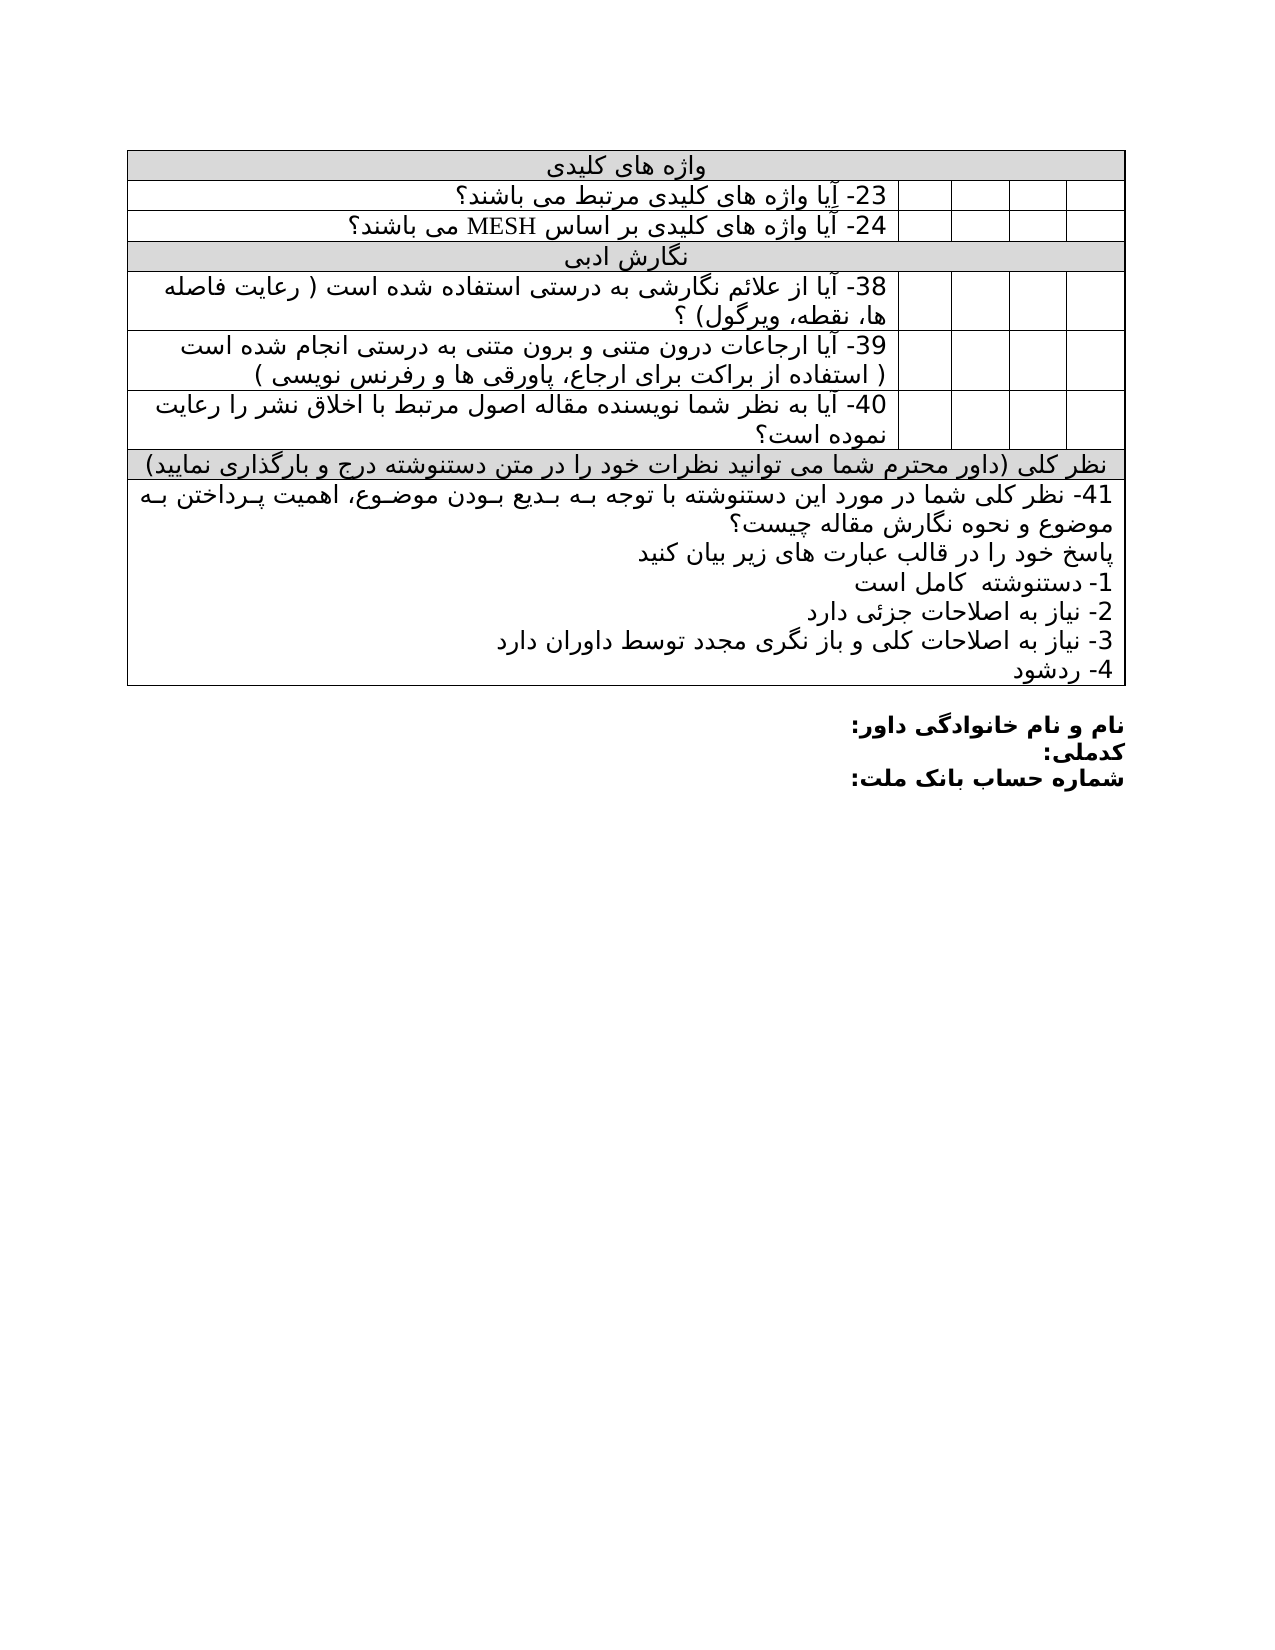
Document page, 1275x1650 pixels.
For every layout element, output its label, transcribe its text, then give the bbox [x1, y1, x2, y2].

text کدملی: [150, 739, 1125, 765]
table_cell [1010, 181, 1066, 210]
table_cell [899, 272, 951, 330]
table_cell [1010, 331, 1066, 390]
table_cell [1010, 211, 1066, 241]
table_cell [1010, 272, 1066, 330]
table_cell [1067, 181, 1124, 210]
table_cell [1067, 211, 1124, 241]
table_cell [952, 331, 1009, 390]
table_cell [1067, 331, 1124, 390]
table_cell [1067, 272, 1124, 330]
table_cell [899, 181, 951, 210]
table_cell [1067, 391, 1124, 449]
table_cell 23- آِیا واژه های کلیدی مرتبط می باشند؟ [128, 181, 898, 210]
table_cell [1010, 391, 1066, 449]
table_cell [952, 272, 1009, 330]
table_cell نظر کلی (داور محترم شما می توانید نظرات خود را در متن دستنوشته درج و بارگذاری نمایید) [128, 450, 1124, 479]
table_cell [952, 391, 1009, 449]
table_cell [952, 181, 1009, 210]
table_cell [952, 211, 1009, 241]
text شماره حساب بانک ملت: [150, 765, 1125, 792]
table_cell 38- آیا از علائم نگارشی به درستی استفاده شده است ( رعایت فاصله ها، نقطه، ویرگول) ؟ [128, 272, 898, 330]
table_cell [899, 331, 951, 390]
table_cell نگارش ادبی [128, 242, 1124, 271]
table_cell [899, 211, 951, 241]
table_cell 39- آیا ارجاعات درون متنی و برون متنی به درستی انجام شده است ( استفاده از براکت برای ارجاع، پاورقی ها و رفرنس نویسی ) [128, 331, 898, 390]
table_cell 24- آیا واژه های کلیدی بر اساس MESH می باشند؟ [128, 211, 898, 241]
table_cell 41- نظر کلی شما در مورد این دستنوشته با توجه به بدیع بودن موضوع، اهمیت پرداختن به موضوع و نحوه نگارش مقاله چیست؟ پاسخ خود را در قالب عبارت های زیر بیان کنید 1- دستنوشته کامل است 2- نیاز به اصلاحات جزئی دارد 3- نیاز به اصلاحات کلی و باز نگری مجدد توسط داوران دارد 4- ردشود [128, 480, 1124, 684]
table_cell [899, 391, 951, 449]
text نام و نام خانوادگی داور: [150, 712, 1125, 739]
table_cell واژه های کلیدی [128, 151, 1124, 180]
table_cell 40- آیا به نظر شما نویسنده مقاله اصول مرتبط با اخلاق نشر را رعایت نموده است؟ [128, 391, 898, 449]
